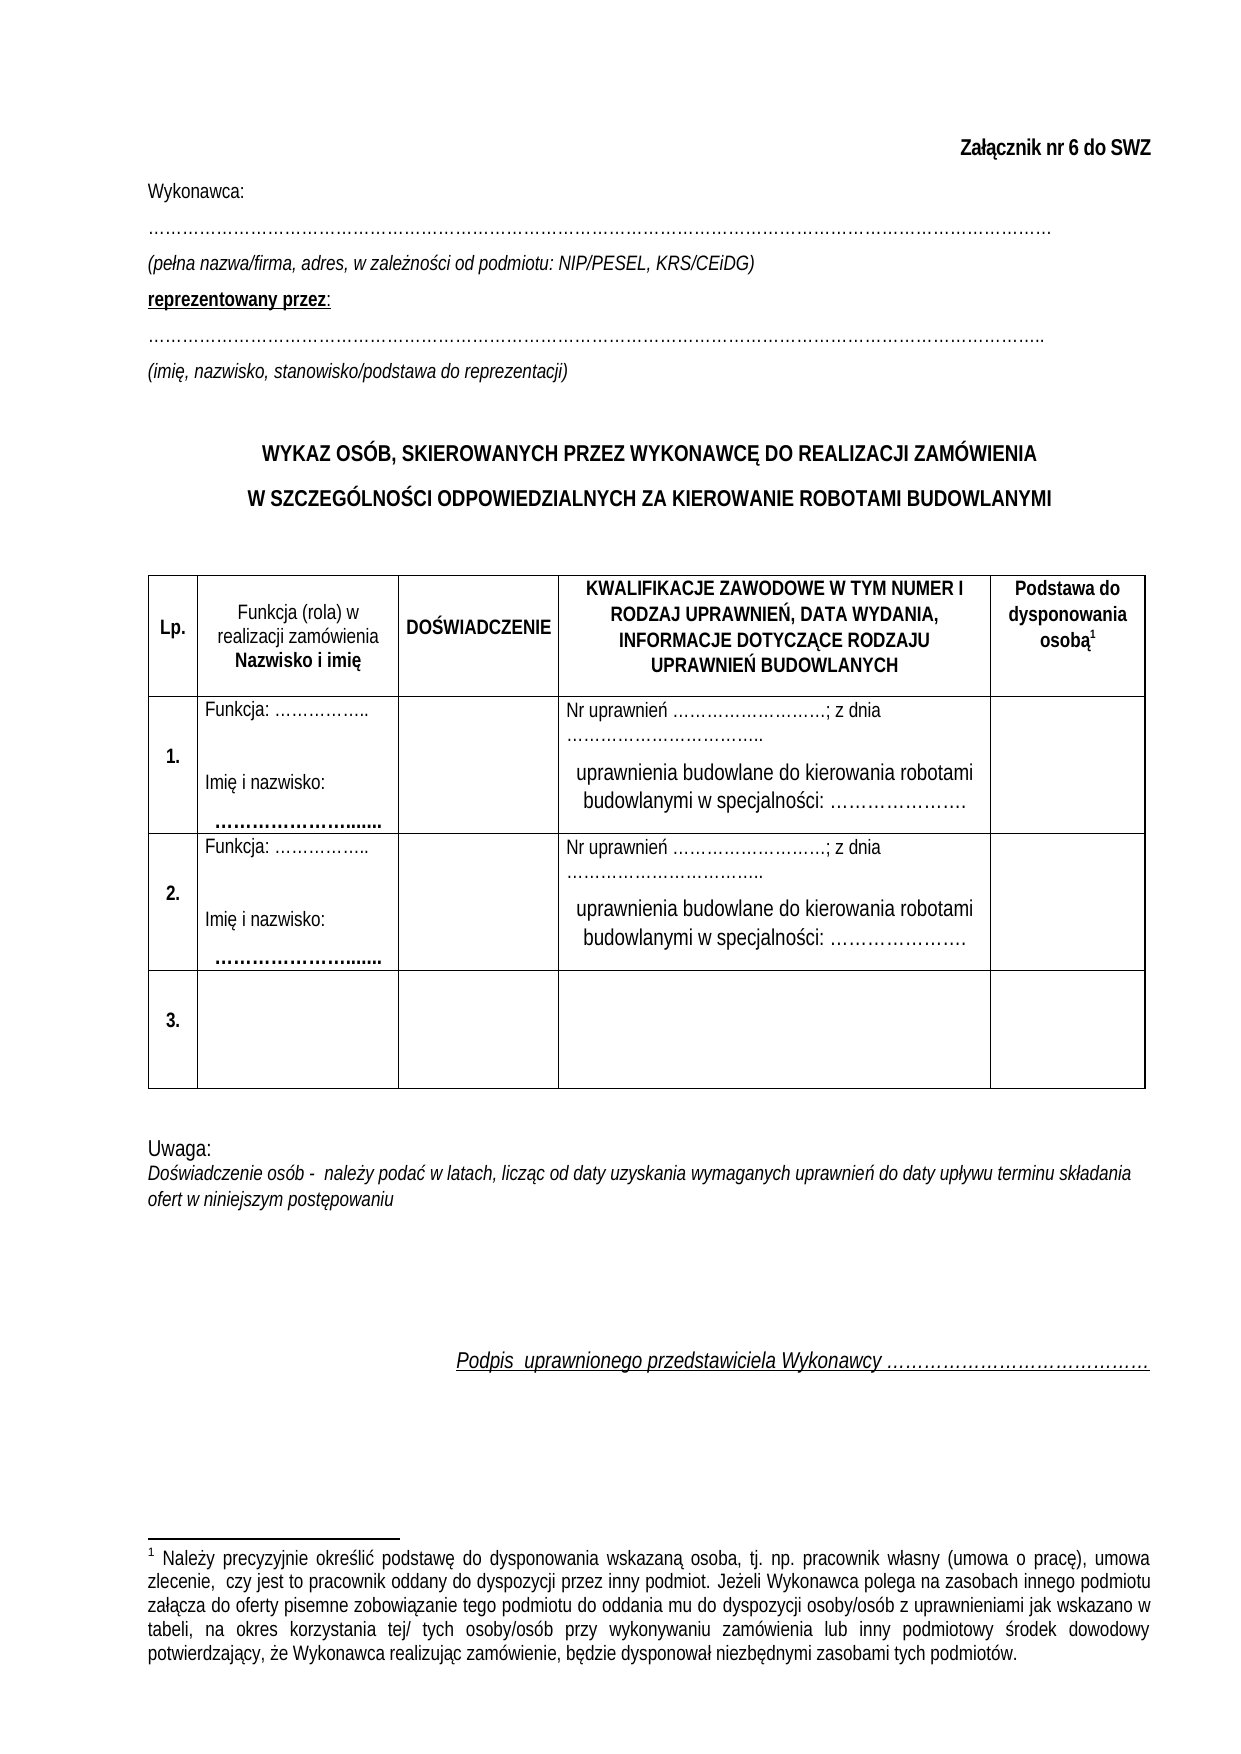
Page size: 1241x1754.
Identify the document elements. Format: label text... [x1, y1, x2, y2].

subtitle Uwaga: [148, 1134, 1152, 1161]
table_header Funkcja (rola) w realizacji zamówienia Nazwisko i imię [198, 576, 398, 696]
text reprezentowany przez: [148, 287, 1152, 311]
table_cell Funkcja: …………….. Imię i nazwisko: …………………....... [198, 697, 398, 833]
table_cell [399, 971, 558, 1088]
table_header KWALIFIKACJE ZAWODOWE W TYM NUMER I RODZAJ UPRAWNIEŃ, DATA WYDANIA, INFORMACJE DOTYCZĄCE RODZAJU UPRAWNIEŃ BUDOWLANYCH [559, 576, 990, 696]
table_header Podstawa do dysponowania osobą [991, 576, 1144, 696]
table_cell [559, 971, 990, 1088]
text (pełna nazwa/firma, adres, w zależności od podmiotu: NIP/PESEL, KRS/CEiDG) [148, 251, 838, 275]
table_cell 2. [149, 834, 197, 970]
table_cell Funkcja: …………….. Imię i nazwisko: …………………....... [198, 834, 398, 970]
text Podpis uprawnionego przedstawiciela Wykonawcy …………………………………… [148, 1347, 1152, 1374]
text WYKAZ OSÓB, SKIEROWANYCH PRZEZ WYKONAWCĘ DO REALIZACJI ZAMÓWIENIA [148, 439, 1152, 466]
table_header Lp. [149, 576, 197, 696]
table_cell [991, 971, 1144, 1088]
table_cell 1. [149, 697, 197, 833]
table_cell [399, 697, 558, 833]
table_header DOŚWIADCZENIE [399, 576, 558, 696]
text Wykonawca: [148, 179, 1152, 203]
text (imię, nazwisko, stanowisko/podstawa do reprezentacji) [148, 358, 703, 382]
table_cell [991, 834, 1144, 970]
text ………………………………………………………………………………………………………………………………………….. [148, 323, 1063, 347]
table_cell [399, 834, 558, 970]
text W SZCZEGÓLNOŚCI ODPOWIEDZIALNYCH ZA KIEROWANIE ROBOTAMI BUDOWLANYMI [148, 485, 1152, 511]
table_cell Nr uprawnień ………………………; z dnia …………………………….. uprawnienia budowlane do kierowania robotami budowlanymi w specjalności: …………………. [559, 834, 990, 970]
text …………………………………………………………………………………………………………………………………………… [148, 215, 1063, 239]
table_cell 3. [149, 971, 197, 1088]
table_cell [198, 971, 398, 1088]
table_cell [991, 697, 1144, 833]
text Załącznik nr 6 do SWZ [301, 134, 1152, 160]
text Doświadczenie osób - należy podać w latach, licząc od daty uzyskania wymaganych uprawnień do daty upływu terminu składania ofert w niniejszym postępowaniu [148, 1161, 1152, 1211]
table_cell Nr uprawnień ………………………; z dnia …………………………….. uprawnienia budowlane do kierowania robotami budowlanymi w specjalności: …………………. [559, 697, 990, 833]
